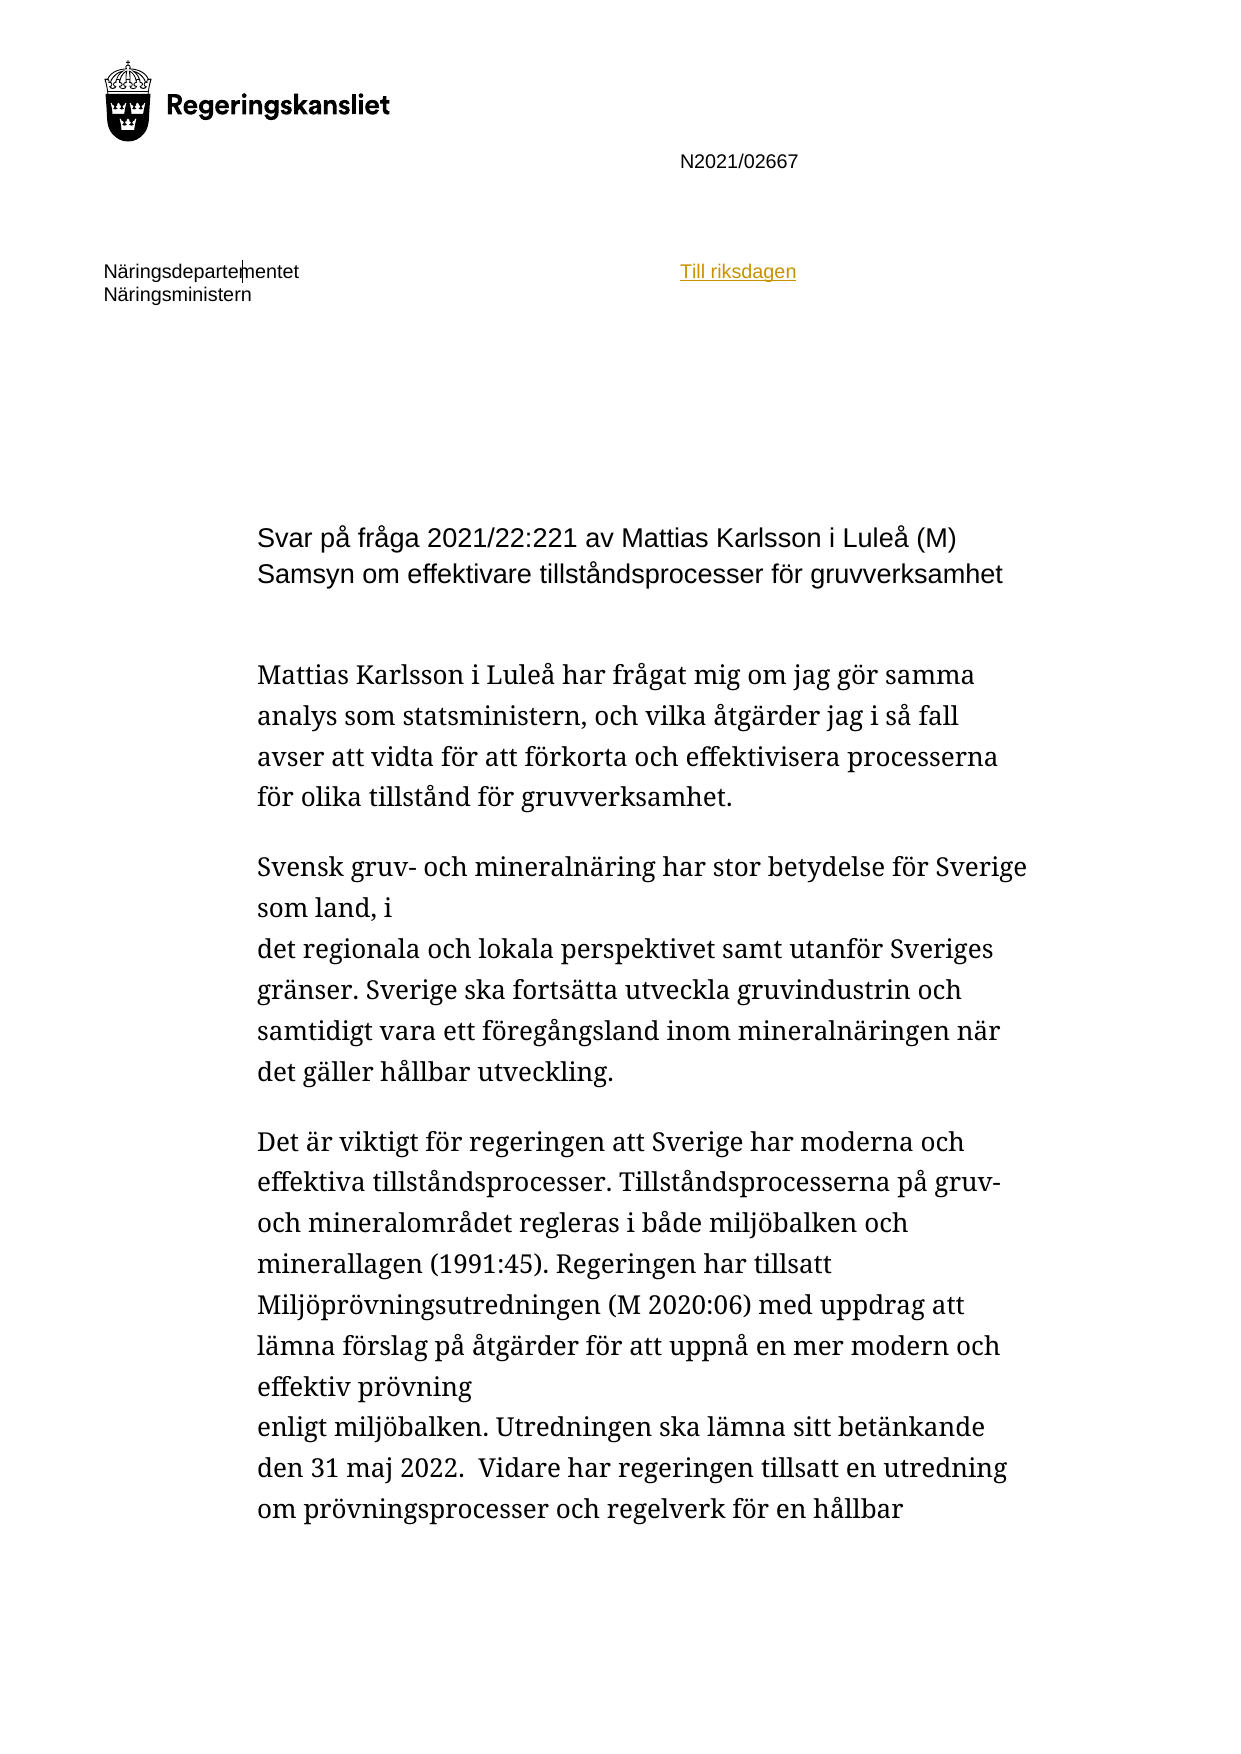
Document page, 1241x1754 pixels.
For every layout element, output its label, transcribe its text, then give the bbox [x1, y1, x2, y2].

title Svar på fråga 2021/22:221 av Mattias Karlsson i Luleå (M) Samsyn om effektivare tillståndsprocesser för gruvverksamhet [257, 522, 1033, 589]
text Mattias Karlsson i Luleå har frågat mig om jag gör samma analys som statsministern, och vilka åtgärder jag i så fall avser att vidta för att förkorta och effektivisera processerna för olika tillstånd för gruvverksamhet. [257, 657, 1033, 814]
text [257, 1123, 1033, 1526]
text Svensk gruv- och mineralnäring har stor betydelse för Sverige som land, i det regionala och lokala perspektivet samt utanför Sveriges gränser. Sverige ska fortsätta utveckla gruvindustrin och samtidigt vara ett föregångsland inom mineralnäringen när det gäller hållbar utveckling. [257, 849, 1033, 1089]
